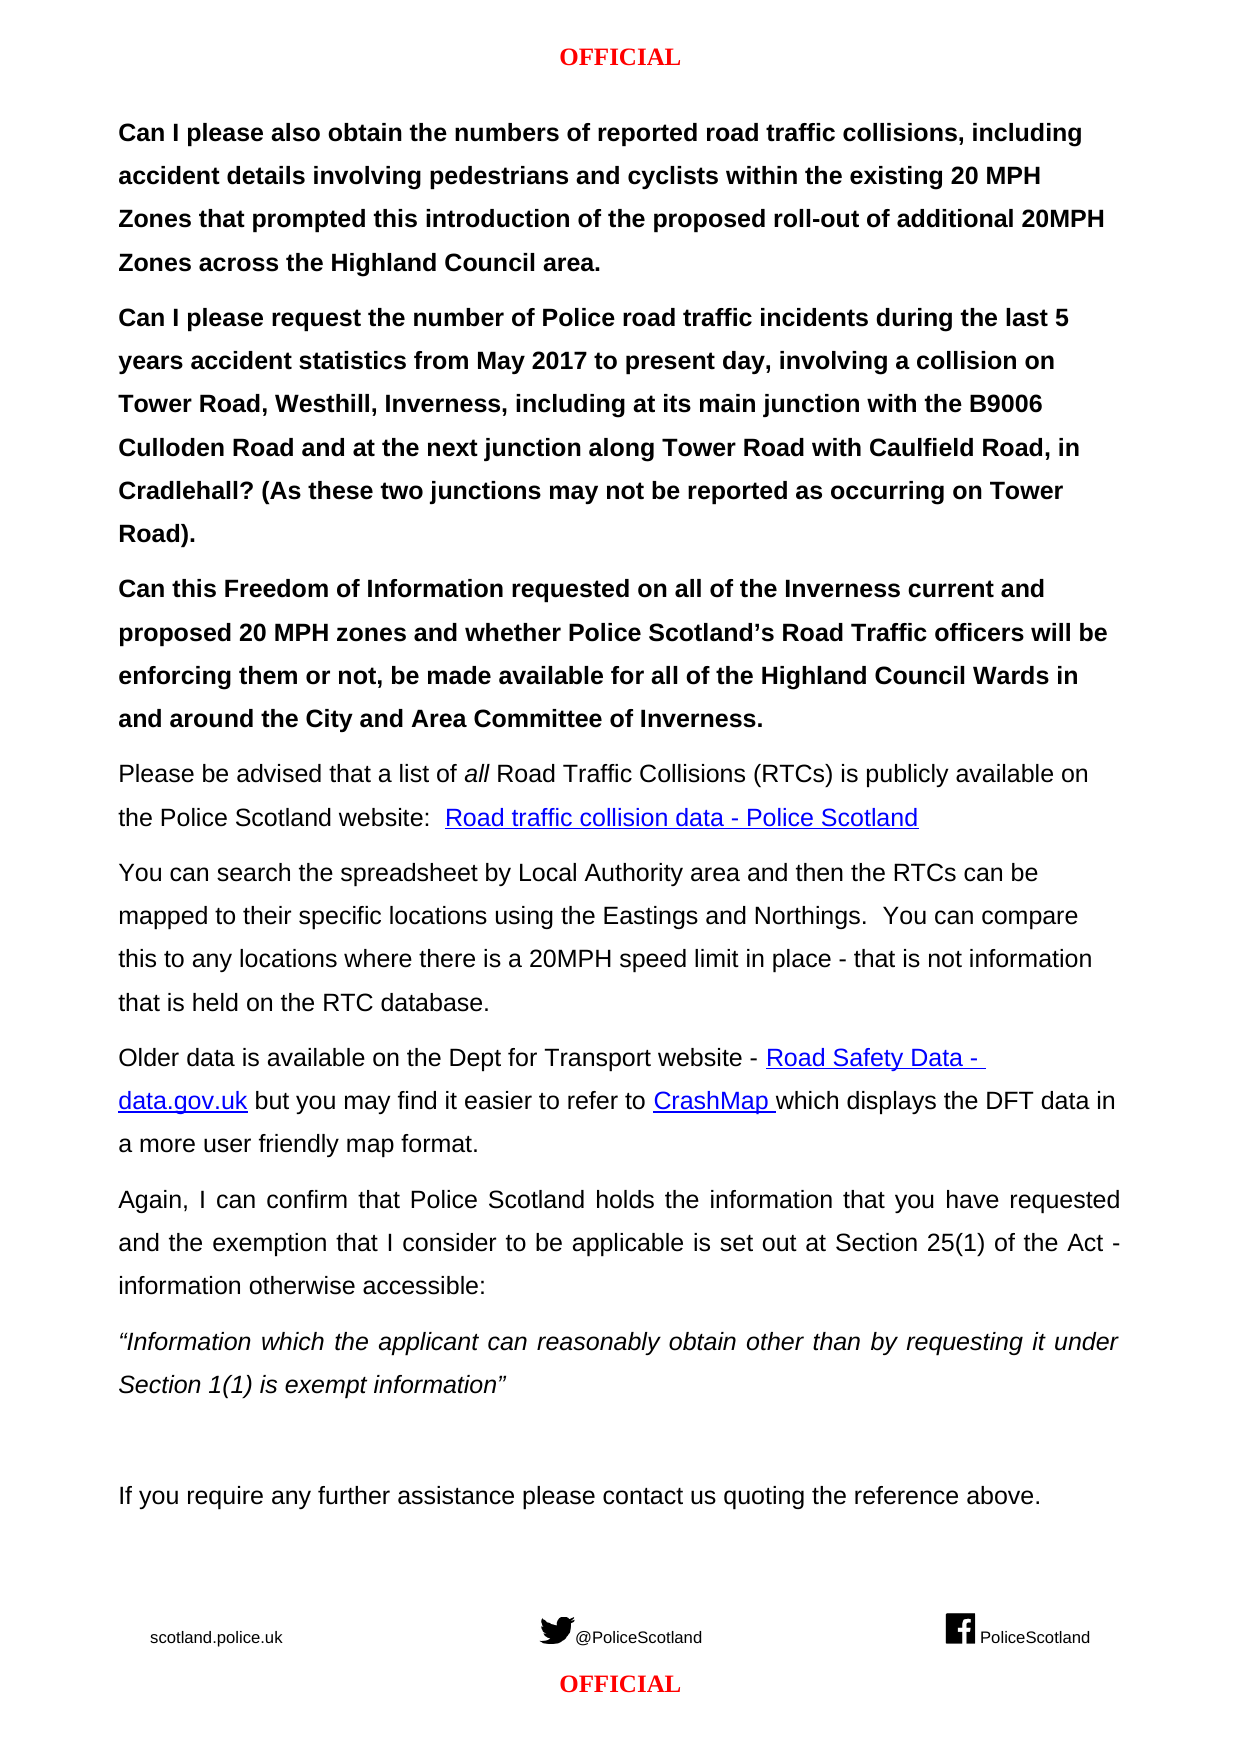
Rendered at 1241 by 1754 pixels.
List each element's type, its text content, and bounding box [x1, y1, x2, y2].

text Again, I can confirm that Police Scotland holds the information that you have requested and the exemption that I consider to be applicable is set out at Section 25(1) of the Act - information otherwise accessible: [118, 1185, 1122, 1300]
text “Information which the applicant can reasonably obtain other than by requesting it under Section 1(1) is exempt information” [118, 1327, 1122, 1399]
text Can I please also obtain the numbers of reported road traffic collisions, including accident details involving pedestrians and cyclists within the existing 20 MPH Zones that prompted this introduction of the proposed roll-out of additional 20MPH Zones across the Highland Council area. [118, 118, 1122, 276]
text You can search the spreadsheet by Local Authority area and then the RTCs can be mapped to their specific locations using the Eastings and Northings. You can compare this to any locations where there is a 20MPH speed limit in place - that is not information that is held on the RTC database. [118, 858, 1122, 1016]
text If you require any further assistance please contact us quoting the reference above. [118, 1481, 1122, 1510]
text Can I please request the number of Police road traffic incidents during the last 5 years accident statistics from May 2017 to present day, involving a collision on Tower Road, Westhill, Inverness, including at its main junction with the B9006 Culloden Road and at the next junction along Tower Road with Caulfield Road, in Cradlehall? (As these two junctions may not be reported as occurring on Tower Road). [118, 303, 1122, 547]
text Please be advised that a list of all Road Traffic Collisions (RTCs) is publicly available on the Police Scotland website: Road traffic collision data - Police Scotland [118, 759, 1122, 831]
text Can this Freedom of Information requested on all of the Inverness current and proposed 20 MPH zones and whether Police Scotland’s Road Traffic officers will be enforcing them or not, be made available for all of the Highland Council Wards in and around the City and Area Committee of Inverness. [118, 574, 1122, 732]
text Older data is available on the Dept for Transport website - Road Safety Data - data.gov.uk but you may find it easier to refer to CrashMap which displays the DFT data in a more user friendly map format.​ [118, 1043, 1122, 1158]
picture [945, 1613, 976, 1644]
picture [538, 1617, 575, 1644]
